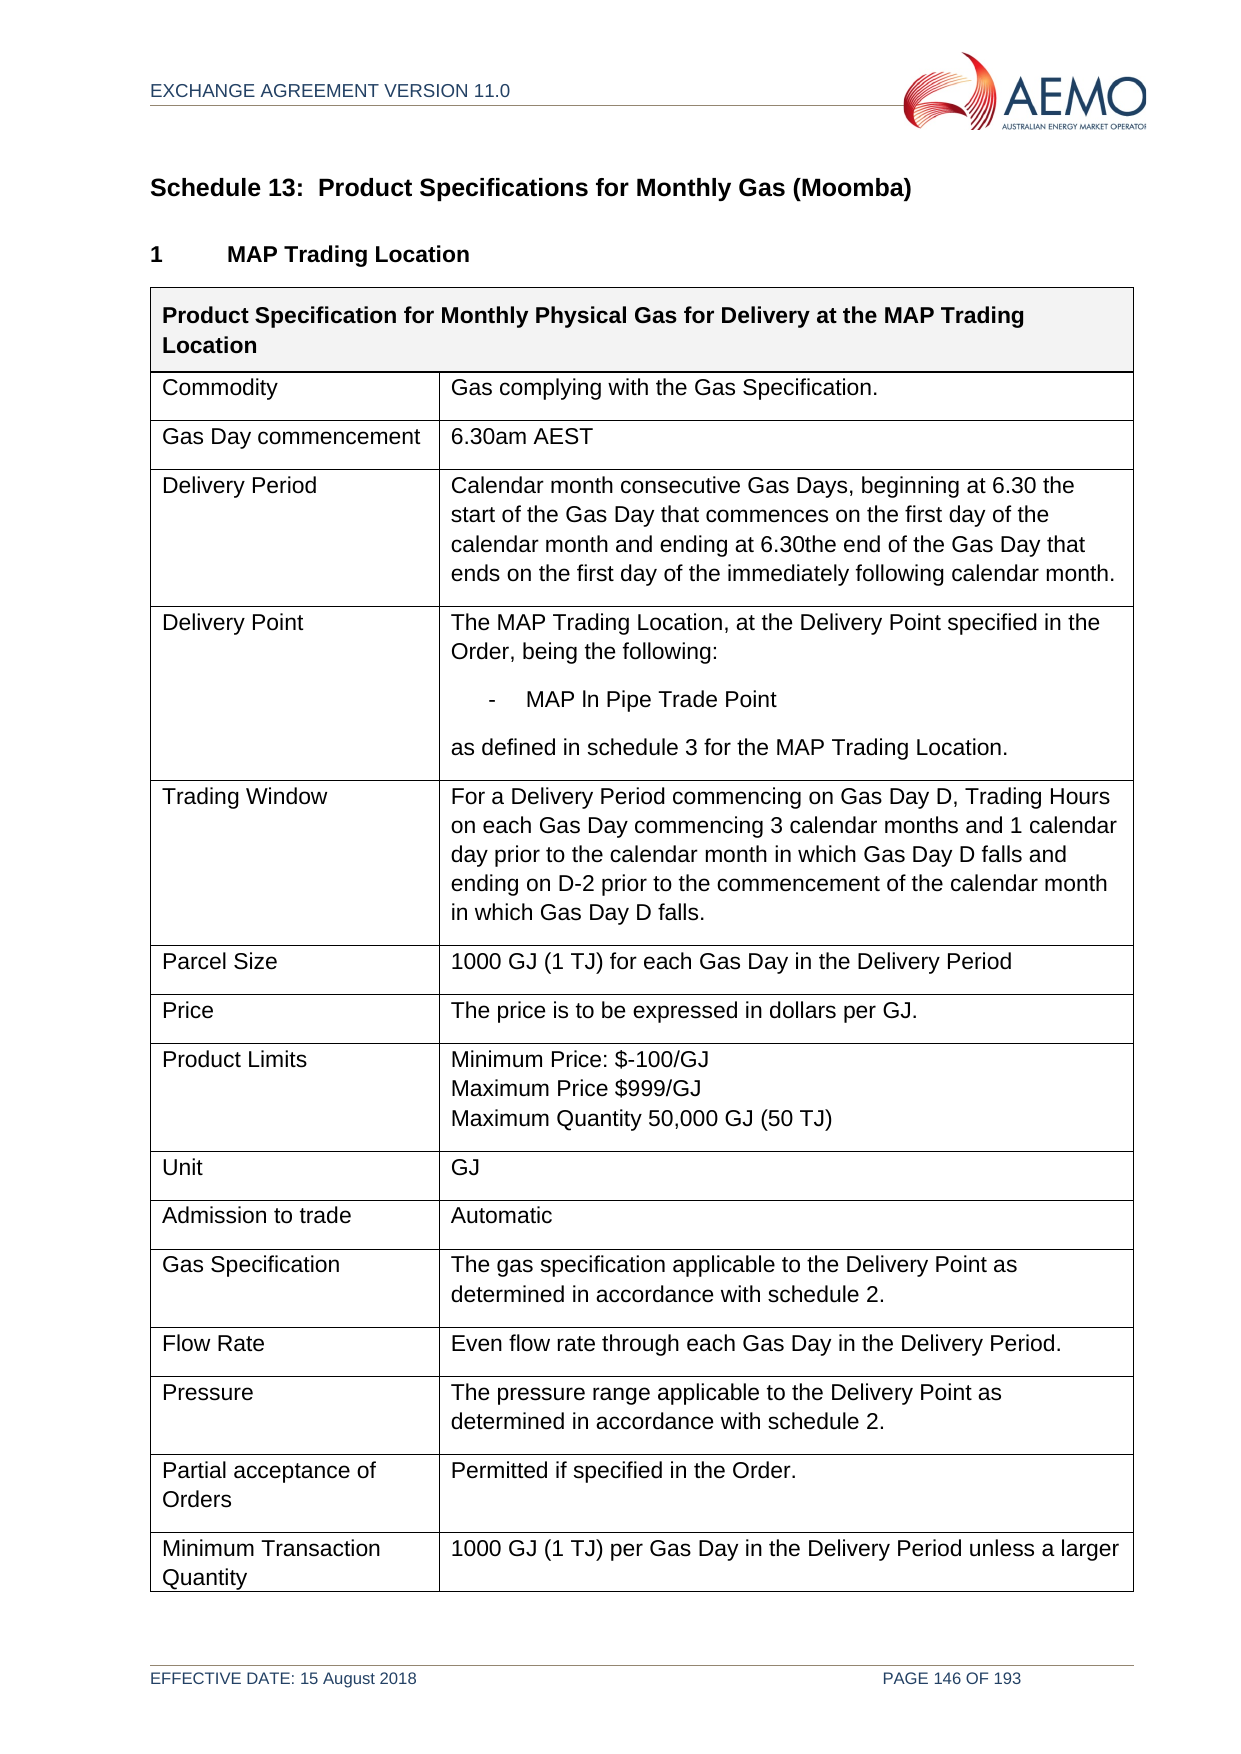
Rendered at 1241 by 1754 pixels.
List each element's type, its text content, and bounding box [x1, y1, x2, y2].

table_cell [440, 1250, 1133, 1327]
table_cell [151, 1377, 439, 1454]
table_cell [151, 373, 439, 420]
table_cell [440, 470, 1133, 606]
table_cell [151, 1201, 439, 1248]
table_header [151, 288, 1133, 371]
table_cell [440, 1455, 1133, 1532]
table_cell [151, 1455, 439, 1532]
subtitle Schedule 13: Product Specifications for Monthly Gas (Moomba) [150, 173, 1134, 202]
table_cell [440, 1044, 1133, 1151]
picture [902, 51, 1146, 130]
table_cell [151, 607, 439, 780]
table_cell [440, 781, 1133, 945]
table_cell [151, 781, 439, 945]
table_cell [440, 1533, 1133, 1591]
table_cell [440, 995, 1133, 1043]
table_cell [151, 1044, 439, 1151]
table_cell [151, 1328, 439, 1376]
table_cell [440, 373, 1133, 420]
text 1 MAP Trading Location [150, 239, 1134, 268]
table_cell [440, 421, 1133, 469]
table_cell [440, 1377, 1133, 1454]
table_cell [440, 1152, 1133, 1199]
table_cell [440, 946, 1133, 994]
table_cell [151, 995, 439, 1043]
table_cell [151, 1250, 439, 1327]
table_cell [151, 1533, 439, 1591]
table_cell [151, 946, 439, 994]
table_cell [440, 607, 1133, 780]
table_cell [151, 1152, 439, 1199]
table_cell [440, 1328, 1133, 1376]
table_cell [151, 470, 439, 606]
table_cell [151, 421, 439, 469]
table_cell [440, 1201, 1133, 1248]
